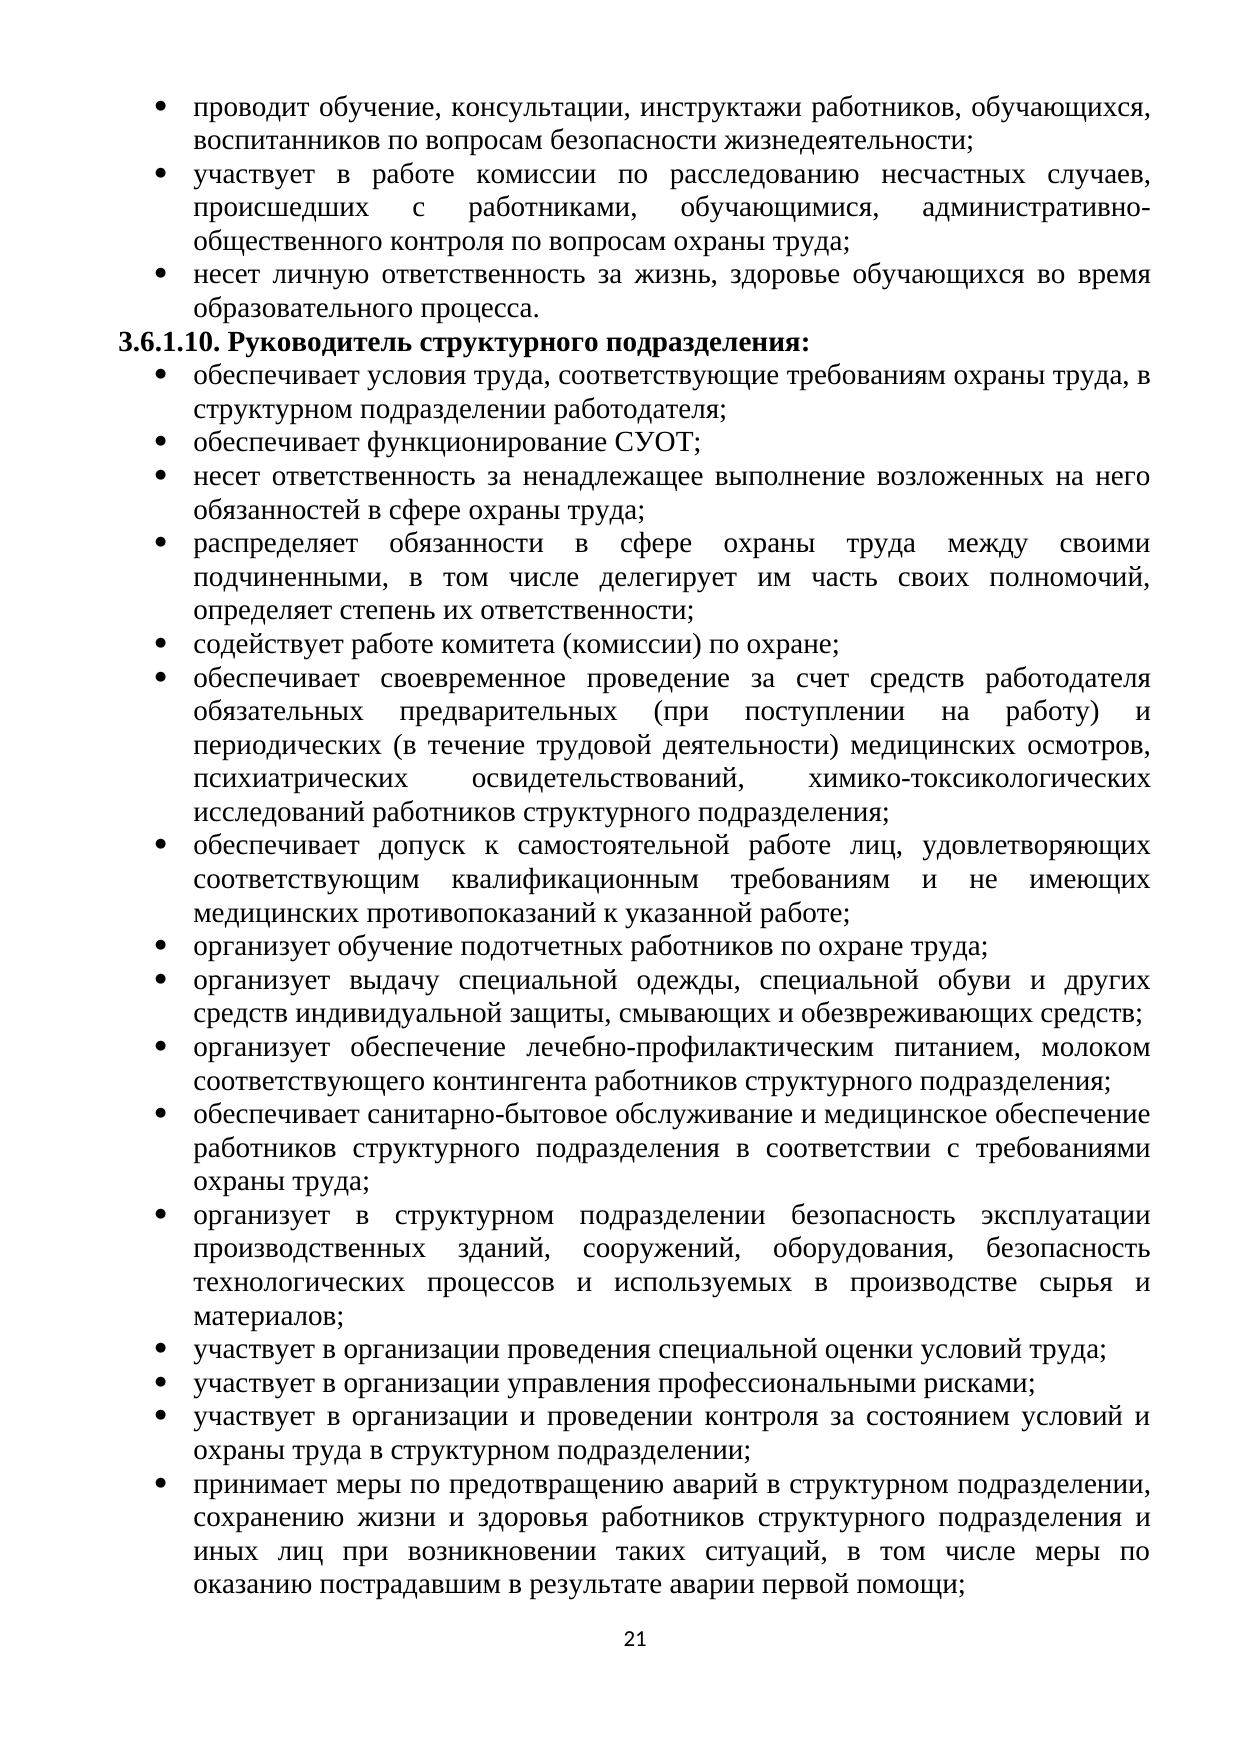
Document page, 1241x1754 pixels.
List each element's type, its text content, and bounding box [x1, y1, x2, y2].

list организует выдачу специальной одежды, специальной обуви и других средств индивидуальной защиты, смывающих и обезвреживающих средств; [156, 962, 1152, 1029]
list организует обеспечение лечебно-профилактическим питанием, молоком соответствующего контингента работников структурного подразделения; [156, 1029, 1152, 1096]
list участвует в организации проведения специальной оценки условий труда; [156, 1331, 1152, 1365]
list участвует в организации управления профессиональными рисками; [156, 1365, 1152, 1398]
list обеспечивает допуск к самостоятельной работе лиц, удовлетворяющих соответствующим квалификационным требованиям и не имеющих медицинских противопоказаний к указанной работе; [156, 827, 1152, 928]
text 3.6.1.10. Руководитель структурного подразделения: [118, 324, 1152, 357]
list принимает меры по предотвращению аварий в структурном подразделении, сохранению жизни и здоровья работников структурного подразделения и иных лиц при возникновении таких ситуаций, в том числе меры по оказанию пострадавшим в результате аварии первой помощи; [156, 1466, 1152, 1600]
list обеспечивает условия труда, соответствующие требованиям охраны труда, в структурном подразделении работодателя; [156, 357, 1152, 424]
list обеспечивает своевременное проведение за счет средств работодателя обязательных предварительных (при поступлении на работу) и периодических (в течение трудовой деятельности) медицинских осмотров, психиатрических освидетельствований, химико-токсикологических исследований работников структурного подразделения; [156, 660, 1152, 827]
list организует в структурном подразделении безопасность эксплуатации производственных зданий, сооружений, оборудования, безопасность технологических процессов и используемых в производстве сырья и материалов; [156, 1197, 1152, 1331]
list участвует в организации и проведении контроля за состоянием условий и охраны труда в структурном подразделении; [156, 1398, 1152, 1466]
list распределяет обязанности в сфере охраны труда между своими подчиненными, в том числе делегирует им часть своих полномочий, определяет степень их ответственности; [156, 525, 1152, 626]
list проводит обучение, консультации, инструктажи работников, обучающихся, воспитанников по вопросам безопасности жизнедеятельности; [156, 89, 1152, 156]
list обеспечивает функционирование СУОТ; [156, 424, 1152, 458]
list обеспечивает санитарно-бытовое обслуживание и медицинское обеспечение работников структурного подразделения в соответствии с требованиями охраны труда; [156, 1096, 1152, 1197]
list несет ответственность за ненадлежащее выполнение возложенных на него обязанностей в сфере охраны труда; [156, 458, 1152, 525]
list несет личную ответственность за жизнь, здоровье обучающихся во время образовательного процесса. [156, 257, 1152, 324]
list организует обучение подотчетных работников по охране труда; [156, 928, 1152, 962]
list содействует работе комитета (комиссии) по охране; [156, 626, 1152, 660]
list участвует в работе комиссии по расследованию несчастных случаев, происшедших с работниками, обучающимися, административно-общественного контроля по вопросам охраны труда; [156, 156, 1152, 257]
